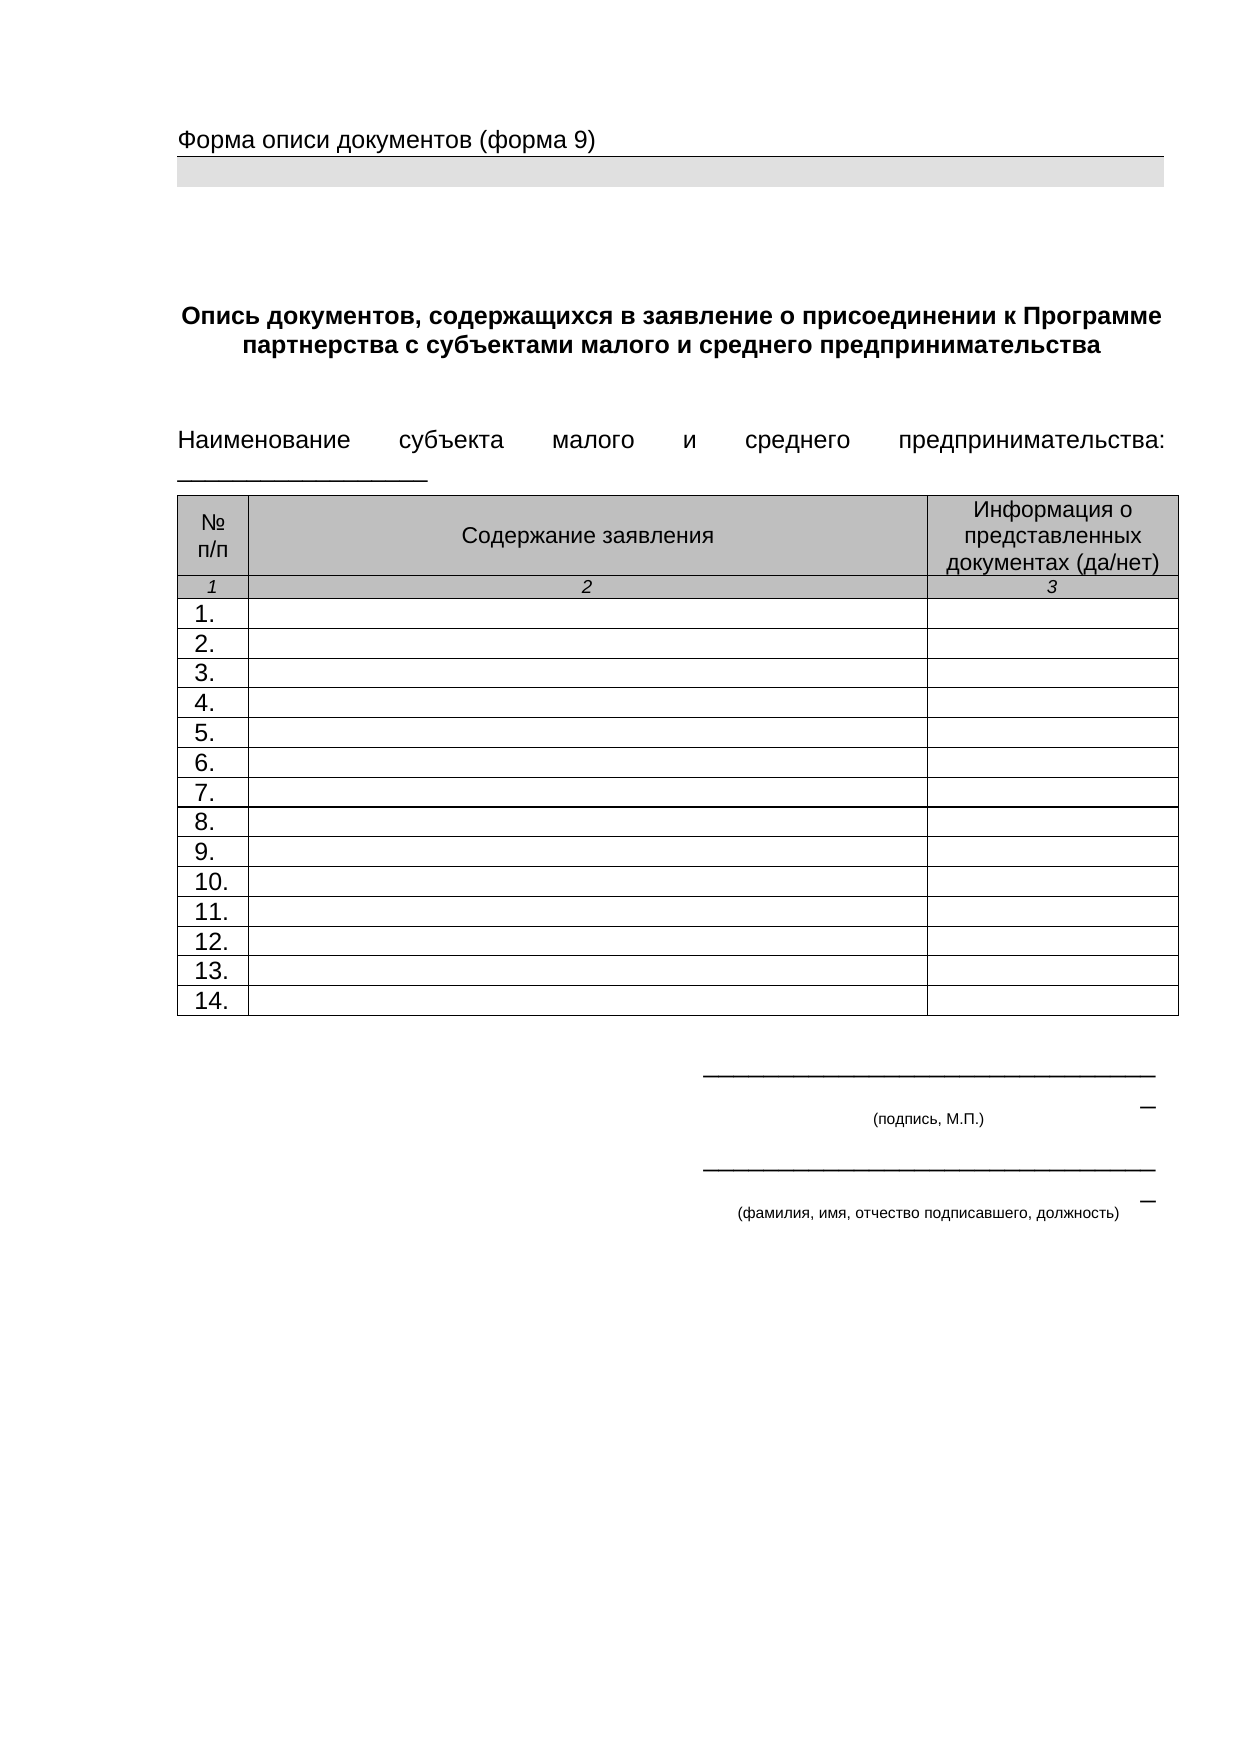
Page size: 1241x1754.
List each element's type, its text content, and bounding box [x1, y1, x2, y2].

table_cell [928, 897, 1178, 926]
table_cell [178, 986, 248, 1015]
table_cell [928, 659, 1178, 687]
table_cell _______________________________ (фамилия, имя, отчество подписавшего, должность) [691, 1141, 1167, 1235]
table_cell [178, 599, 248, 628]
table_cell [249, 688, 927, 717]
table_cell [178, 718, 248, 747]
table_cell [178, 748, 248, 777]
table_cell [249, 778, 927, 806]
table_cell [178, 837, 248, 866]
table_header _______________________________ (подпись, М.П.) [691, 1016, 1167, 1141]
table_header Информация о представленных документах (да/нет) [928, 496, 1178, 575]
table_cell [249, 659, 927, 687]
table_cell [249, 927, 927, 955]
table_cell [928, 927, 1178, 955]
table_cell [928, 808, 1178, 836]
table_cell [249, 718, 927, 747]
table_cell [178, 778, 248, 806]
table_cell [928, 688, 1178, 717]
table_cell 3 [928, 576, 1178, 598]
table_cell [928, 837, 1178, 866]
table_cell [249, 748, 927, 777]
table_cell [178, 688, 248, 717]
table_header № п/п [178, 496, 248, 575]
table_cell [178, 867, 248, 896]
table_cell [249, 986, 927, 1015]
table_cell [928, 748, 1178, 777]
table_cell [928, 867, 1178, 896]
table_header Содержание заявления [249, 496, 927, 575]
text Форма описи документов (форма 9) [177, 118, 1167, 156]
table_cell [249, 897, 927, 926]
table_cell [249, 808, 927, 836]
table_cell [178, 897, 248, 926]
table_cell [249, 837, 927, 866]
table_cell [249, 956, 927, 985]
table_cell [928, 718, 1178, 747]
table_cell 1 [178, 576, 248, 598]
table_cell [178, 629, 248, 657]
table_cell [178, 808, 248, 836]
table_cell [928, 778, 1178, 806]
text Опись документов, содержащихся в заявление о присоединении к Программе партнерства с субъектами малого и среднего предпринимательства [177, 301, 1167, 359]
table_cell [249, 629, 927, 657]
table_cell [928, 629, 1178, 657]
table_cell [249, 867, 927, 896]
table_cell [249, 599, 927, 628]
text Наименование субъекта малого и среднего предпринимательства: __________________ [177, 425, 1167, 483]
table_cell [178, 659, 248, 687]
table_cell [178, 956, 248, 985]
table_cell [928, 599, 1178, 628]
table_cell [178, 927, 248, 955]
table_cell [928, 956, 1178, 985]
table_cell 2 [249, 576, 927, 598]
table_cell [928, 986, 1178, 1015]
